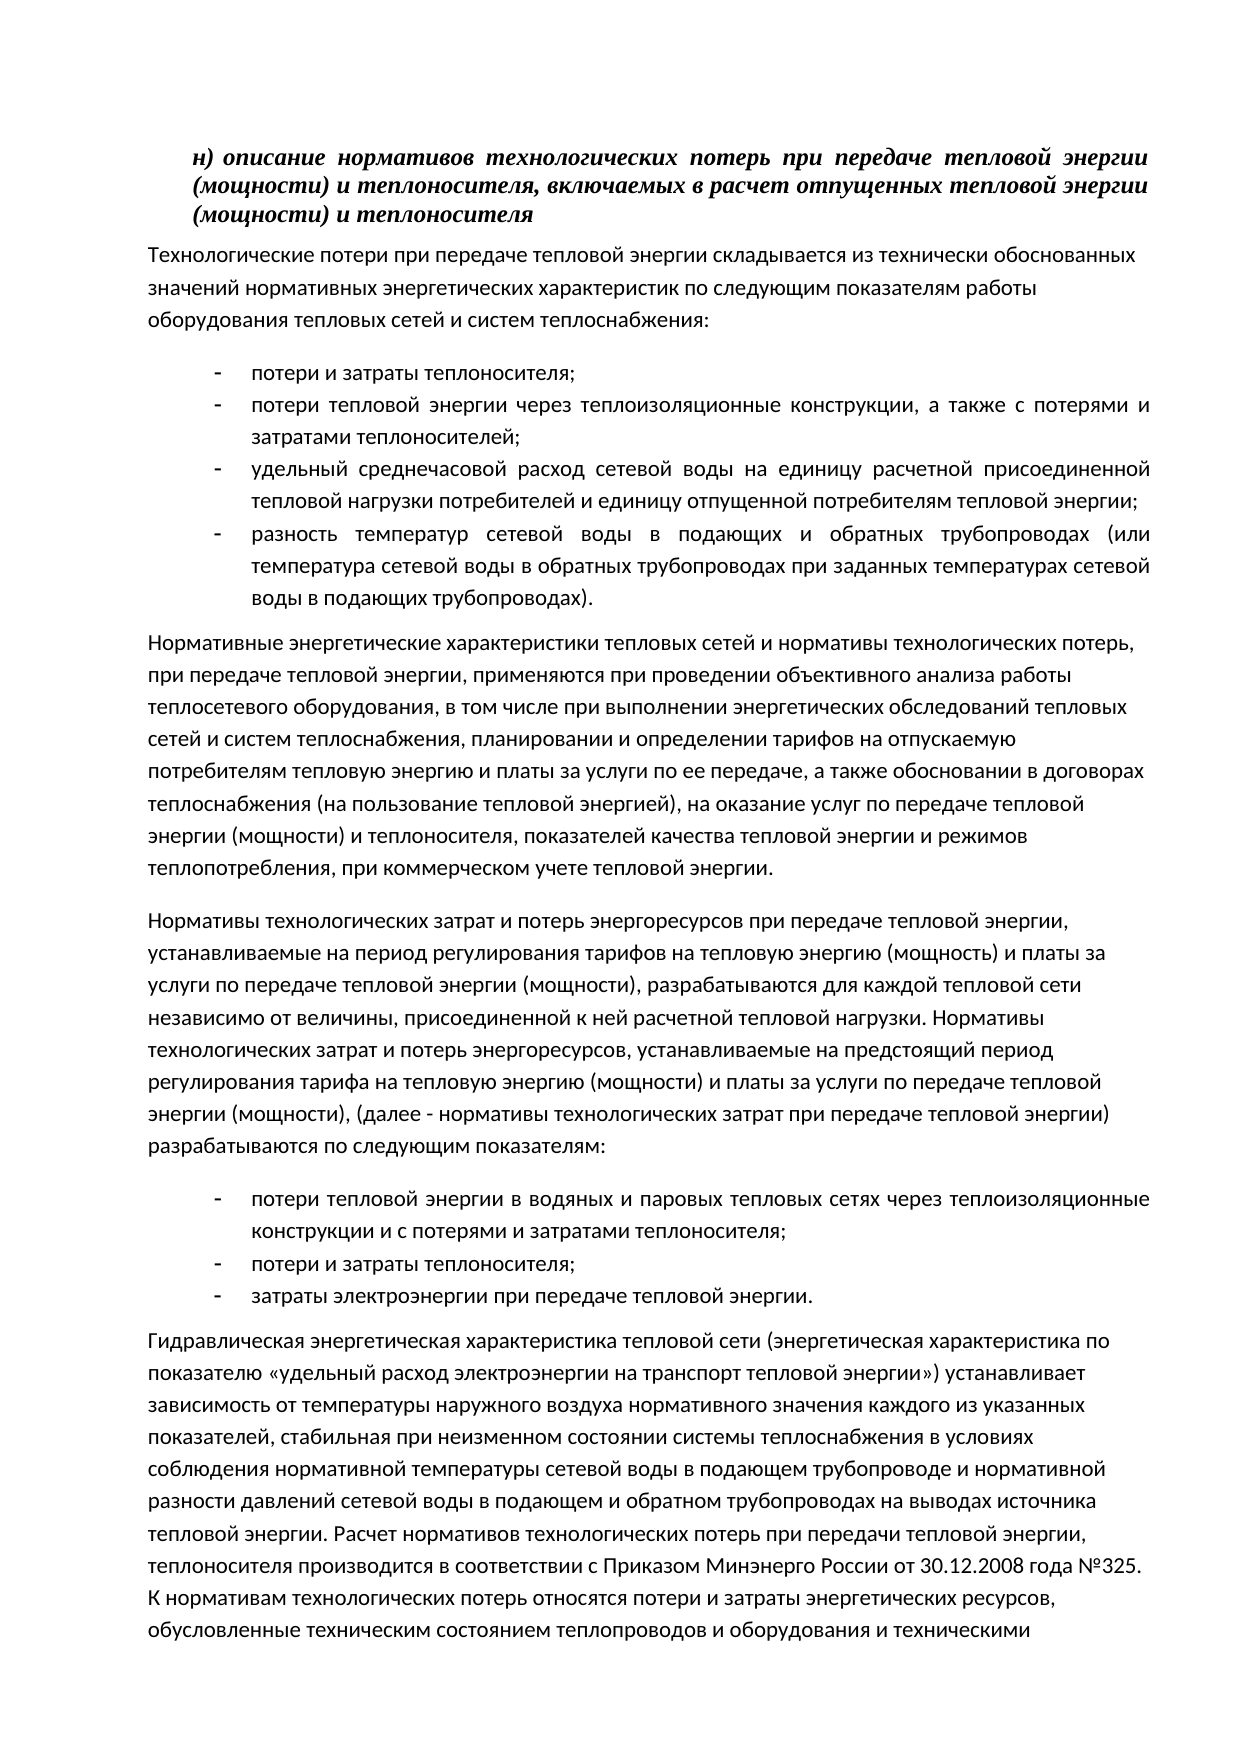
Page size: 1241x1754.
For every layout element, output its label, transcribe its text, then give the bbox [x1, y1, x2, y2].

subtitle н) описание нормативов технологических потерь при передаче тепловой энергии (мощности) и теплоносителя, включаемых в расчет отпущенных тепловой энергии (мощности) и теплоносителя [192, 142, 1152, 228]
list затраты электроэнергии при передаче тепловой энергии. [214, 1281, 1152, 1309]
text Нормативные энергетические характеристики тепловых сетей и нормативы технологических потерь, при передаче тепловой энергии, применяются при проведении объективного анализа работы теплосетевого оборудования, в том числе при выполнении энергетических обследований тепловых сетей и систем теплоснабжения, планировании и определении тарифов на отпускаемую потребителям тепловую энергию и платы за услуги по ее передаче, а также обосновании в договорах теплоснабжения (на пользование тепловой энергией), на оказание услуг по передаче тепловой энергии (мощности) и теплоносителя, показателей качества тепловой энергии и режимов теплопотребления, при коммерческом учете тепловой энергии. [148, 628, 1152, 881]
list потери тепловой энергии через теплоизоляционные конструкции, а также с потерями и затратами теплоносителей; [214, 390, 1152, 450]
list потери и затраты теплоносителя; [214, 358, 1152, 386]
list разность температур сетевой воды в подающих и обратных трубопроводах (или температура сетевой воды в обратных трубопроводах при заданных температурах сетевой воды в подающих трубопроводах). [214, 519, 1152, 611]
list потери тепловой энергии в водяных и паровых тепловых сетях через теплоизоляционные конструкции и с потерями и затратами теплоносителя; [214, 1184, 1152, 1245]
text Нормативы технологических затрат и потерь энергоресурсов при передаче тепловой энергии, устанавливаемые на период регулирования тарифов на тепловую энергию (мощность) и платы за услуги по передаче тепловой энергии (мощности), разрабатываются для каждой тепловой сети независимо от величины, присоединенной к ней расчетной тепловой нагрузки. Нормативы технологических затрат и потерь энергоресурсов, устанавливаемые на предстоящий период регулирования тарифа на тепловую энергию (мощности) и платы за услуги по передаче тепловой энергии (мощности), (далее - нормативы технологических затрат при передаче тепловой энергии) разрабатываются по следующим показателям: [148, 906, 1152, 1159]
list удельный среднечасовой расход сетевой воды на единицу расчетной присоединенной тепловой нагрузки потребителей и единицу отпущенной потребителям тепловой энергии; [214, 454, 1152, 514]
text Технологические потери при передаче тепловой энергии складывается из технически обоснованных значений нормативных энергетических характеристик по следующим показателям работы оборудования тепловых сетей и систем теплоснабжения: [148, 240, 1152, 333]
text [148, 1326, 1152, 1643]
list потери и затраты теплоносителя; [214, 1249, 1152, 1277]
